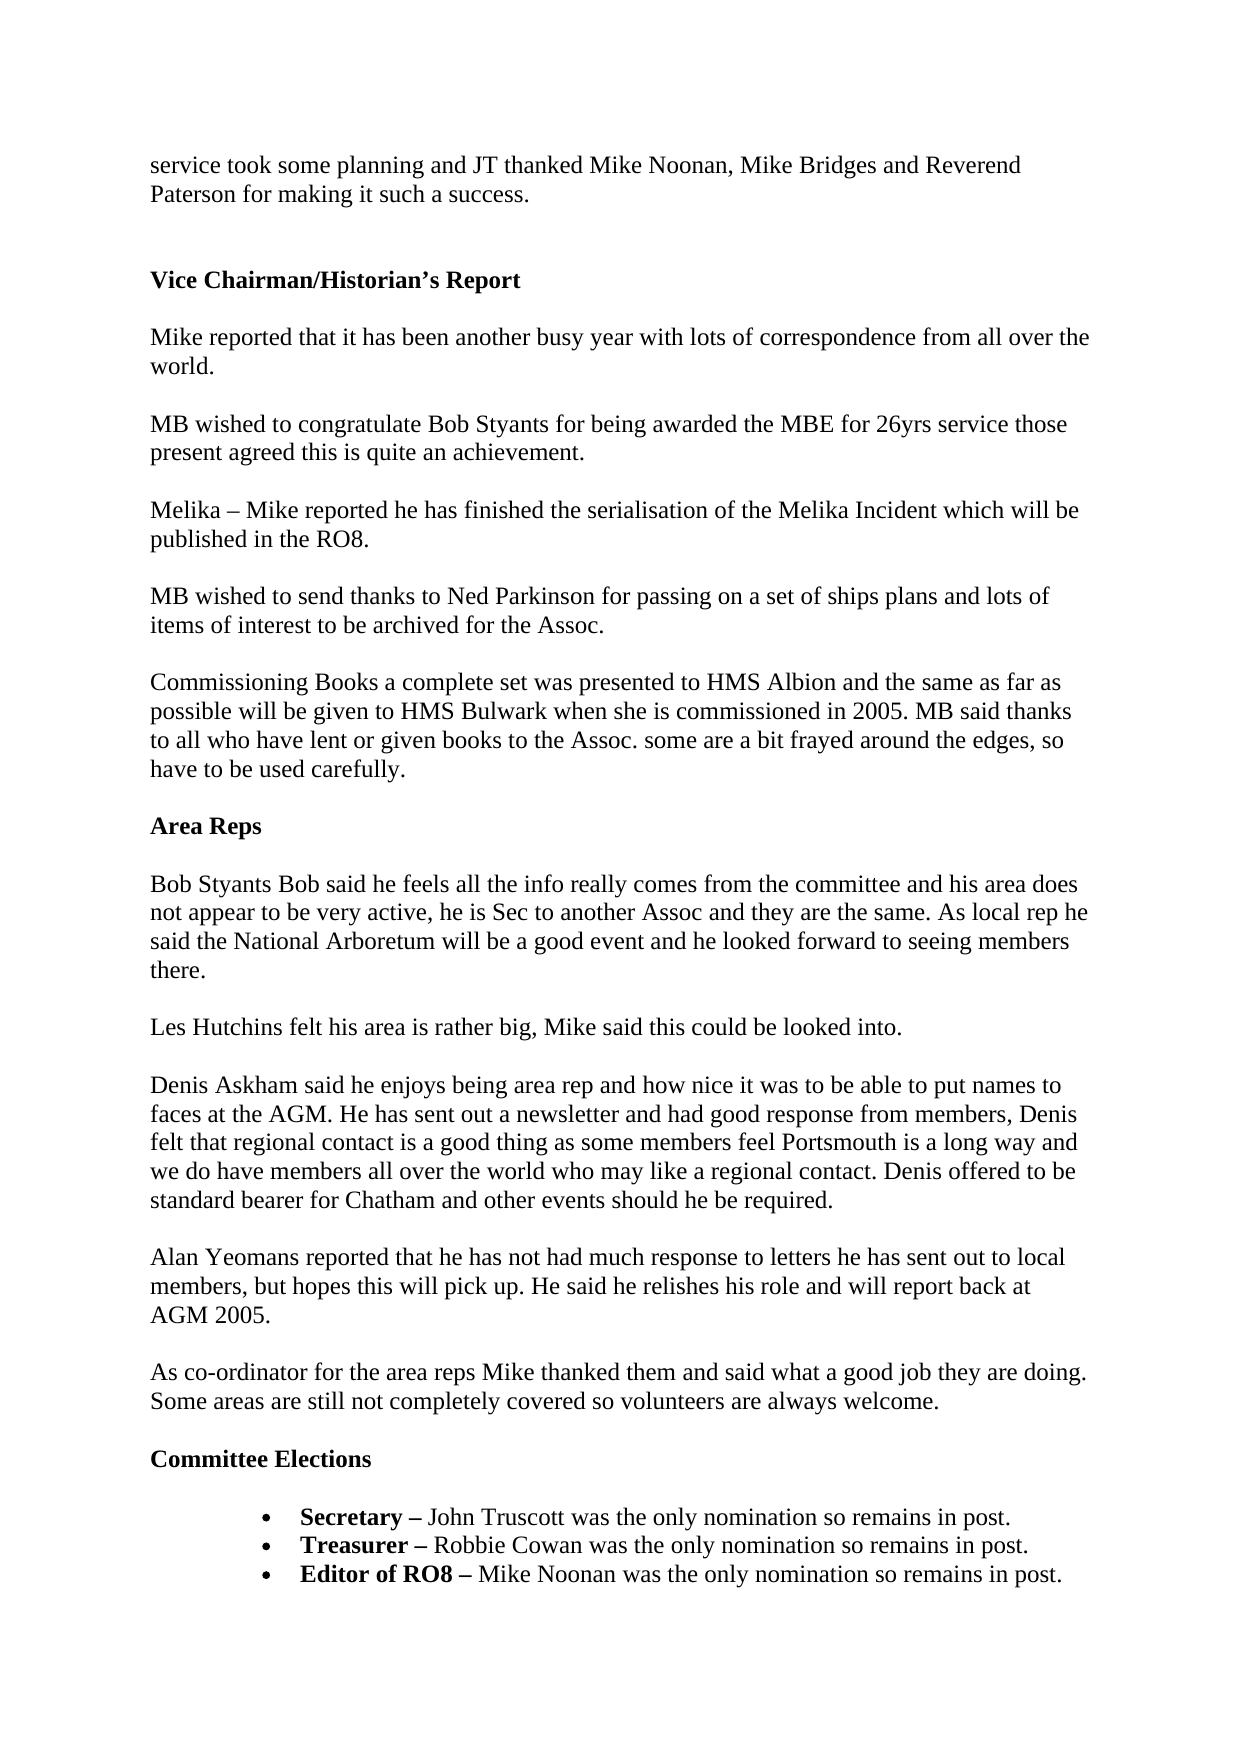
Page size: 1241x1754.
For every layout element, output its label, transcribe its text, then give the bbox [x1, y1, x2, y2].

list Treasurer – Robbie Cowan was the only nomination so remains in post. [262, 1559, 1090, 1588]
text Commissioning Books a complete set was presented to HMS Albion and the same as far as possible will be given to HMS Bulwark when she is commissioned in 2005. MB said thanks to all who have lent or given books to the Assoc. some are a bit frayed around the edges, so have to be used carefully. [150, 667, 1090, 782]
list Secretary – John Truscott was the only nomination so remains in post. [262, 1502, 1090, 1530]
text Vice Chairman/Historian’s Report [150, 265, 1090, 294]
text As co-ordinator for the area reps Mike thanked them and said what a good job they are doing. Some areas are still not completely covered so volunteers are always welcome. [150, 1357, 1090, 1415]
text Bob Styants Bob said he feels all the info really comes from the committee and his area does not appear to be very active, he is Sec to another Assoc and they are the same. As local rep he said the National Arboretum will be a good event and he looked forward to seeing members there. [150, 869, 1090, 984]
text Denis Askham said he enjoys being area rep and how nice it was to be able to put names to faces at the AGM. He has sent out a newsletter and had good response from members, Denis felt that regional contact is a good thing as some members feel Portsmouth is a long way and we do have members all over the world who may like a regional contact. Denis offered to be standard bearer for Chatham and other events should he be required. [150, 1070, 1090, 1214]
text MB wished to congratulate Bob Styants for being awarded the MBE for 26yrs service those present agreed this is quite an achievement. [150, 409, 1090, 466]
text Alan Yeomans reported that he has not had much response to letters he has sent out to local members, but hopes this will pick up. He said he relishes his role and will report back at AGM 2005. [150, 1242, 1090, 1329]
text Area Reps [150, 811, 1090, 840]
text Les Hutchins felt his area is rather big, Mike said this could be looked into. [150, 1012, 1090, 1041]
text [150, 150, 1090, 207]
text Mike reported that it has been another busy year with lots of correspondence from all over the world. [150, 322, 1090, 380]
text Committee Elections [150, 1444, 1090, 1472]
text MB wished to send thanks to Ned Parkinson for passing on a set of ships plans and lots of items of interest to be archived for the Assoc. [150, 581, 1090, 639]
text Melika – Mike reported he has finished the serialisation of the Melika Incident which will be published in the RO8. [150, 495, 1090, 552]
